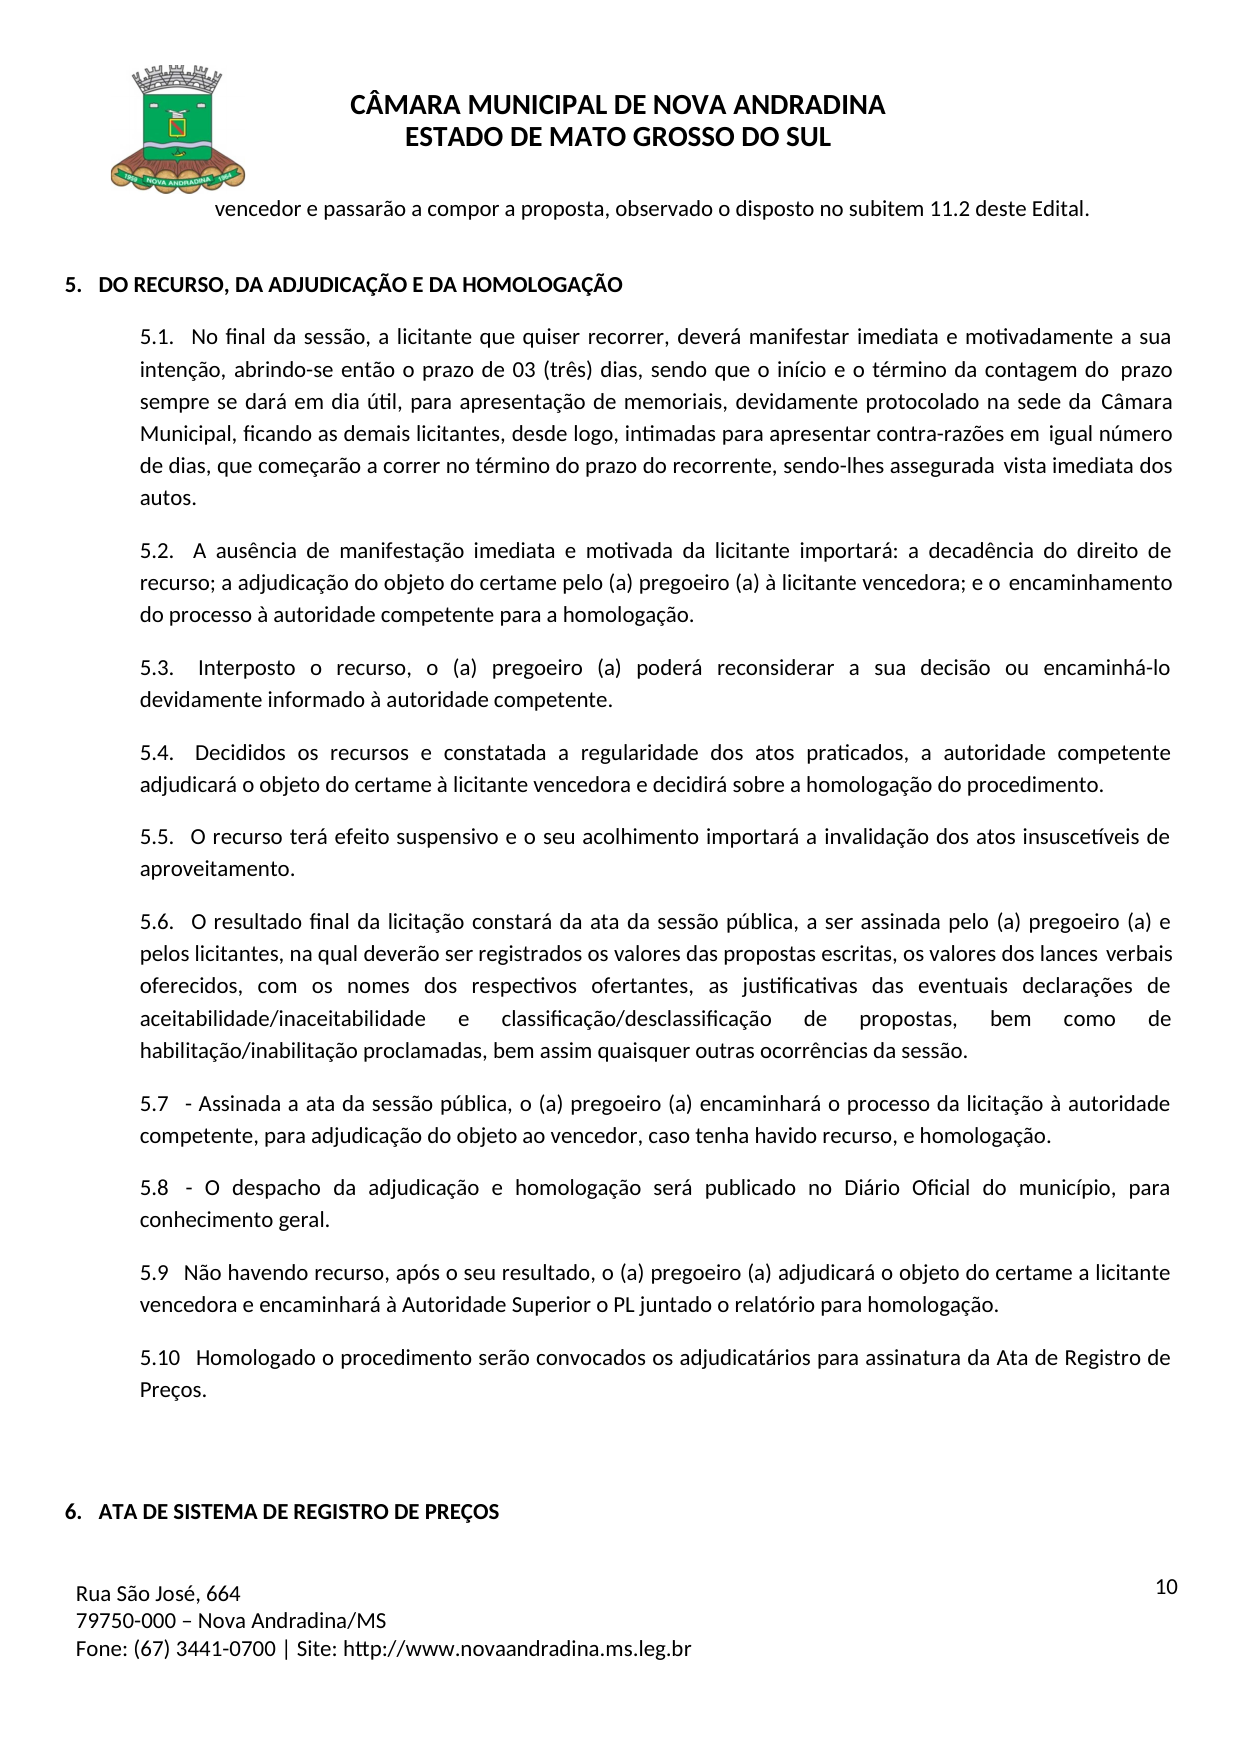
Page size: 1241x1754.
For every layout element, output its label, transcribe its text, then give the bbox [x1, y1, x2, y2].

list O recurso terá efeito suspensivo e o seu acolhimento importará a invalidação dos atos insuscetíveis de aproveitamento. [139, 822, 1173, 883]
list Interposto o recurso, o (a) pregoeiro (a) poderá reconsiderar a sua decisão ou encaminhá-lo devidamente informado à autoridade competente. [139, 653, 1173, 713]
list O resultado final da licitação constará da ata da sessão pública, a ser assinada pelo (a) pregoeiro (a) e pelos licitantes, na qual deverão ser registrados os valores das propostas escritas, os valores dos lances verbais oferecidos, com os nomes dos respectivos ofertantes, as justificativas das eventuais declarações de aceitabilidade/inaceitabilidade e classificação/desclassificação de propostas, bem como de habilitação/inabilitação proclamadas, bem assim quaisquer outras ocorrências da sessão. [139, 907, 1173, 1064]
list Homologado o procedimento serão convocados os adjudicatários para assinatura da Ata de Registro de Preços. [139, 1343, 1173, 1403]
list No final da sessão, a licitante que quiser recorrer, deverá manifestar imediata e motivadamente a sua intenção, abrindo-se então o prazo de 03 (três) dias, sendo que o início e o término da contagem do prazo sempre se dará em dia útil, para apresentação de memoriais, devidamente protocolado na sede da Câmara Municipal, ficando as demais licitantes, desde logo, intimadas para apresentar contra-razões em igual número de dias, que começarão a correr no término do prazo do recorrente, sendo-lhes assegurada vista imediata dos autos. [139, 322, 1173, 511]
picture [110, 65, 246, 194]
list - Assinada a ata da sessão pública, o (a) pregoeiro (a) encaminhará o processo da licitação à autoridade competente, para adjudicação do objeto ao vencedor, caso tenha havido recurso, e homologação. [139, 1089, 1173, 1149]
list - O despacho da adjudicação e homologação será publicado no Diário Oficial do município, para conhecimento geral. [139, 1173, 1173, 1233]
subtitle ATA DE SISTEMA DE REGISTRO DE PREÇOS [64, 1497, 1173, 1525]
subtitle DO RECURSO, DA ADJUDICAÇÃO E DA HOMOLOGAÇÃO [64, 270, 1173, 298]
list Decididos os recursos e constatada a regularidade dos atos praticados, a autoridade competente adjudicará o objeto do certame à licitante vencedora e decidirá sobre a homologação do procedimento. [139, 738, 1173, 798]
list A ausência de manifestação imediata e motivada da licitante importará: a decadência do direito de recurso; a adjudicação do objeto do certame pelo (a) pregoeiro (a) à licitante vencedora; e o encaminhamento do processo à autoridade competente para a homologação. [139, 536, 1173, 628]
list Não havendo recurso, após o seu resultado, o (a) pregoeiro (a) adjudicará o objeto do certame a licitante vencedora e encaminhará à Autoridade Superior o PL juntado o relatório para homologação. [139, 1258, 1173, 1318]
